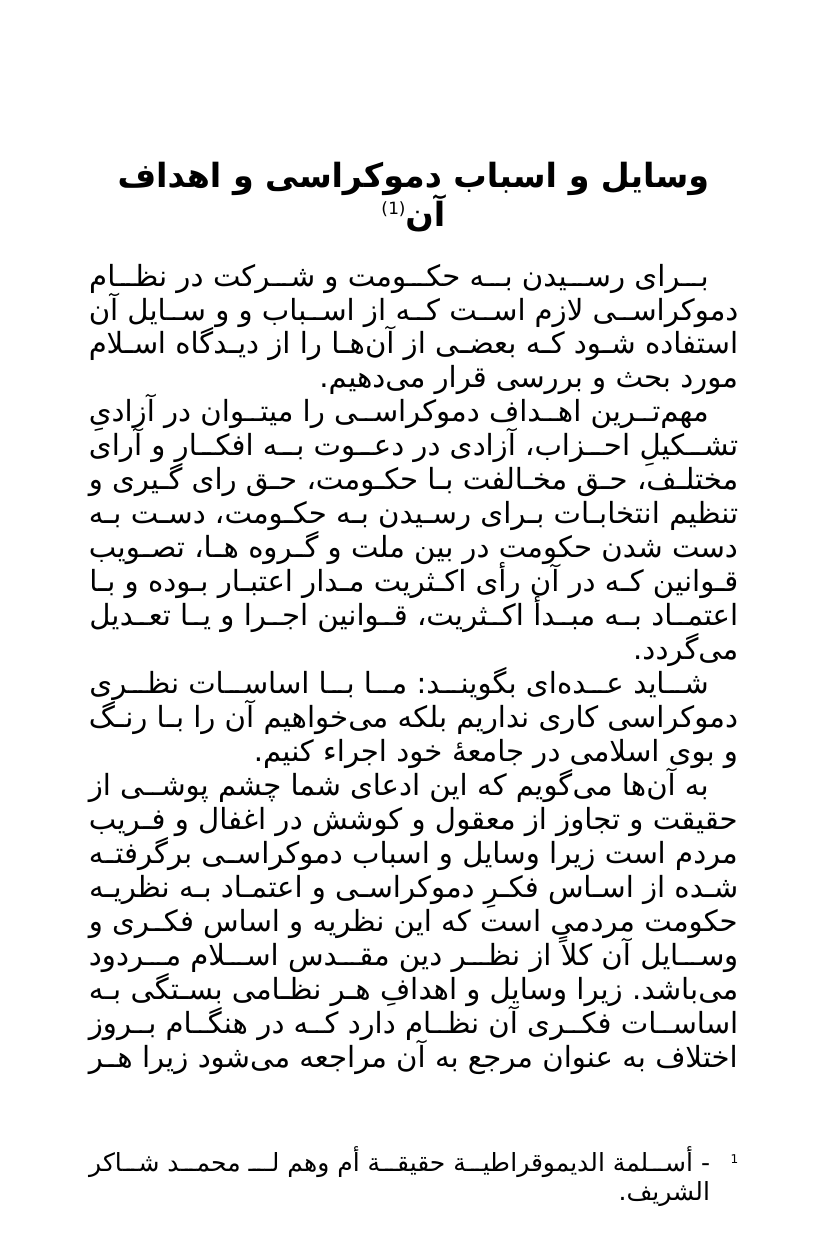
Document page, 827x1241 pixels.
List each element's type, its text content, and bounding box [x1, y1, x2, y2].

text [89, 768, 738, 1074]
text وسایل و اسباب دموکراسی و اهداف آن() [89, 156, 738, 234]
text برای رسیدن به حکومت و شرکت در نظام دموکراسی لازم است که از اسباب و و سایل آن استفاده شود که بعضی از آن‌ها را از دیدگاه اسلام مورد بحث و بررسی قرار می‌دهیم. [89, 259, 738, 395]
text مهم‌ترین اهداف دموکراسی را میتوان در آزادیِ تشکیلِ احزاب، آزادی در دعوت به افکار و آرای مختلف، حق مخالفت با حکومت، حق رای گیری و تنظیم انتخابات برای رسیدن به حکومت، دست به دست شدن حکومت در بین ملت و گروه ها، تصویب قوانین که در آن رأی اکثریت مدار اعتبار بوده و با اعتماد به مبدأ اکثریت، قوانین اجرا و یا تعدیل می‌گردد. [89, 395, 738, 666]
text شاید عده‌ای بگویند: ما با اساسات نظری دموکراسی کاری نداریم بلکه می‌خواهیم آن را با رنگ و بوی اسلامی در جامعۀ خود اجراء کنیم. [89, 666, 738, 768]
